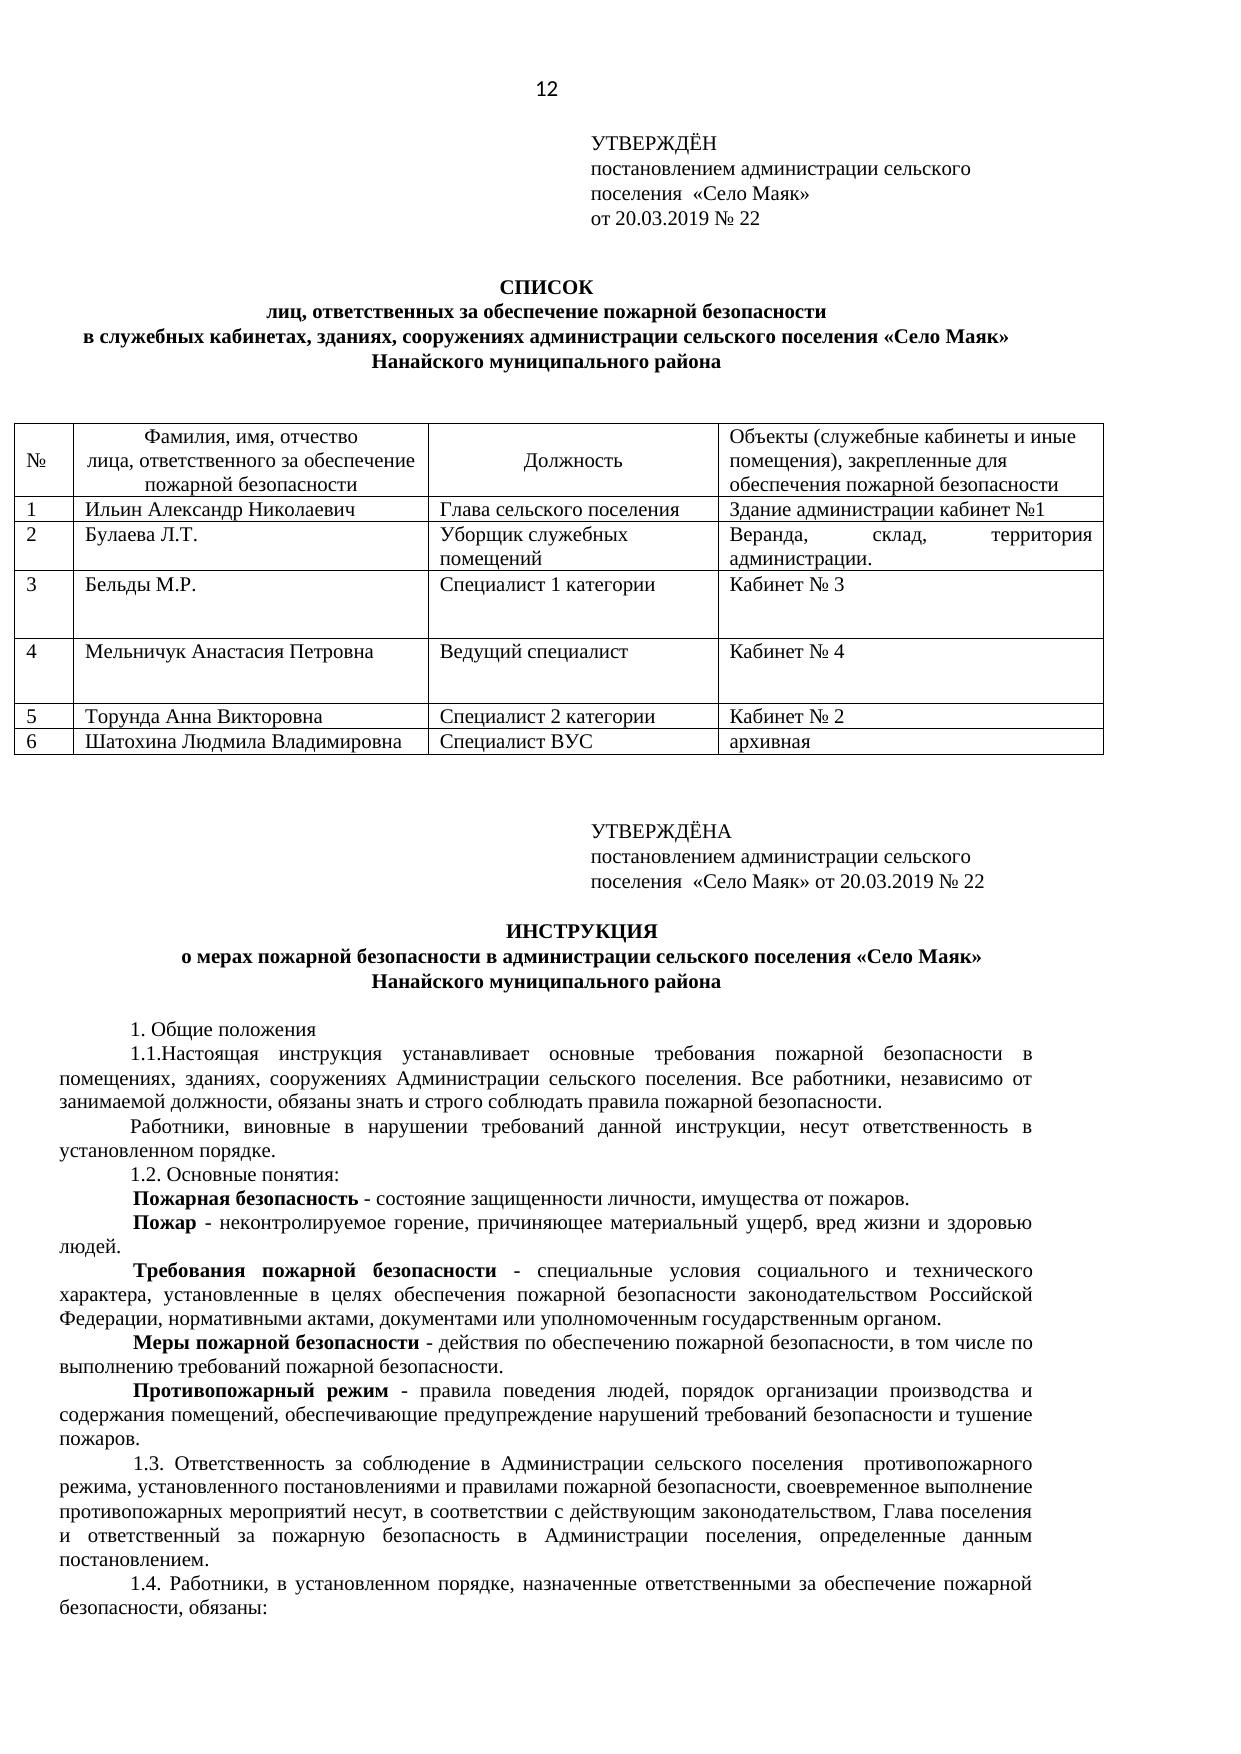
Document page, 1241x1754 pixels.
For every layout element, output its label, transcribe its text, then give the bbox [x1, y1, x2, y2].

text в служебных кабинетах, зданиях, сооружениях администрации сельского поселения «Село Маяк» Нанайского муниципального района [59, 324, 1033, 374]
text СПИСОК [59, 275, 1033, 299]
table_cell Уборщик служебных помещений [429, 522, 718, 570]
text Противопожарный режим - правила поведения людей, порядок организации производства и содержания помещений, обеспечивающие предупреждение нарушений требований безопасности и тушение пожаров. [59, 1378, 1033, 1450]
text Меры пожарной безопасности - действия по обеспечению пожарной безопасности, в том числе по выполнению требований пожарной безопасности. [59, 1330, 1033, 1378]
table_cell Здание администрации кабинет №1 [719, 497, 1103, 521]
table_header № [15, 424, 73, 496]
text 1.3. Ответственность за соблюдение в Администрации сельского поселения противопожарного режима, установленного постановлениями и правилами пожарной безопасности, своевременное выполнение противопожарных мероприятий несут, в соответствии с действующим законодательством, Глава поселения и ответственный за пожарную безопасность в Администрации поселения, определенные данным постановлением. [59, 1450, 1033, 1571]
text УТВЕРЖДЁНА [591, 818, 1033, 843]
table_cell Специалист ВУС [429, 729, 718, 753]
table_cell 3 [15, 571, 73, 638]
table_cell Бельды М.Р. [74, 571, 428, 638]
table_cell 5 [15, 704, 73, 728]
table_cell 4 [15, 639, 73, 703]
text постановлением администрации сельского поселения «Село Маяк» [591, 155, 1033, 205]
table_cell Кабинет № 4 [719, 639, 1103, 703]
text 1.2. Основные понятия: [59, 1162, 1033, 1186]
table_cell Ведущий специалист [429, 639, 718, 703]
table_cell архивная [719, 729, 1103, 753]
table_header Объекты (служебные кабинеты и иные помещения), закрепленные для обеспечения пожарной безопасности [719, 424, 1103, 496]
table_cell Булаева Л.Т. [74, 522, 428, 570]
table_cell Торунда Анна Викторовна [74, 704, 428, 728]
text Работники, виновные в нарушении требований данной инструкции, несут ответственность в установленном порядке. [59, 1113, 1033, 1162]
text ИНСТРУКЦИЯ [59, 918, 1033, 943]
text Требования пожарной безопасности - специальные условия социального и технического характера, установленные в целях обеспечения пожарной безопасности законодательством Российской Федерации, нормативными актами, документами или уполномоченным государственным органом. [59, 1258, 1033, 1330]
table_cell Мельничук Анастасия Петровна [74, 639, 428, 703]
text УТВЕРЖДЁН [591, 130, 1033, 155]
text 1. Общие положения [59, 1017, 1033, 1041]
text 1.4. Работники, в установленном порядке, назначенные ответственными за обеспечение пожарной безопасности, обязаны: [59, 1571, 1033, 1619]
table_cell 1 [15, 497, 73, 521]
text Пожарная безопасность - состояние защищенности личности, имущества от пожаров. [59, 1186, 1033, 1210]
table_cell Кабинет № 3 [719, 571, 1103, 638]
text Пожар - неконтролируемое горение, причиняющее материальный ущерб, вред жизни и здоровью людей. [59, 1210, 1033, 1258]
table_cell Кабинет № 2 [719, 704, 1103, 728]
table_cell Ильин Александр Николаевич [74, 497, 428, 521]
table_cell 2 [15, 522, 73, 570]
table_header Фамилия, имя, отчество лица, ответственного за обеспечение пожарной безопасности [74, 424, 428, 496]
table_cell Шатохина Людмила Владимировна [74, 729, 428, 753]
text от 20.03.2019 № 22 [591, 205, 1033, 230]
table_cell 6 [15, 729, 73, 753]
text 1.1.Настоящая инструкция устанавливает основные требования пожарной безопасности в помещениях, зданиях, сооружениях Администрации сельского поселения. Все работники, независимо от занимаемой должности, обязаны знать и строго соблюдать правила пожарной безопасности. [59, 1041, 1033, 1113]
table_cell Глава сельского поселения [429, 497, 718, 521]
text о мерах пожарной безопасности в администрации сельского поселения «Село Маяк» Нанайского муниципального района [59, 943, 1033, 993]
table_cell Специалист 1 категории [429, 571, 718, 638]
text лиц, ответственных за обеспечение пожарной безопасности [59, 299, 1033, 324]
table_header Должность [429, 424, 718, 496]
text постановлением администрации сельского поселения «Село Маяк» от 20.03.2019 № 22 [591, 843, 1033, 893]
table_cell Специалист 2 категории [429, 704, 718, 728]
table_cell Веранда, склад, территория администрации. [719, 522, 1103, 570]
